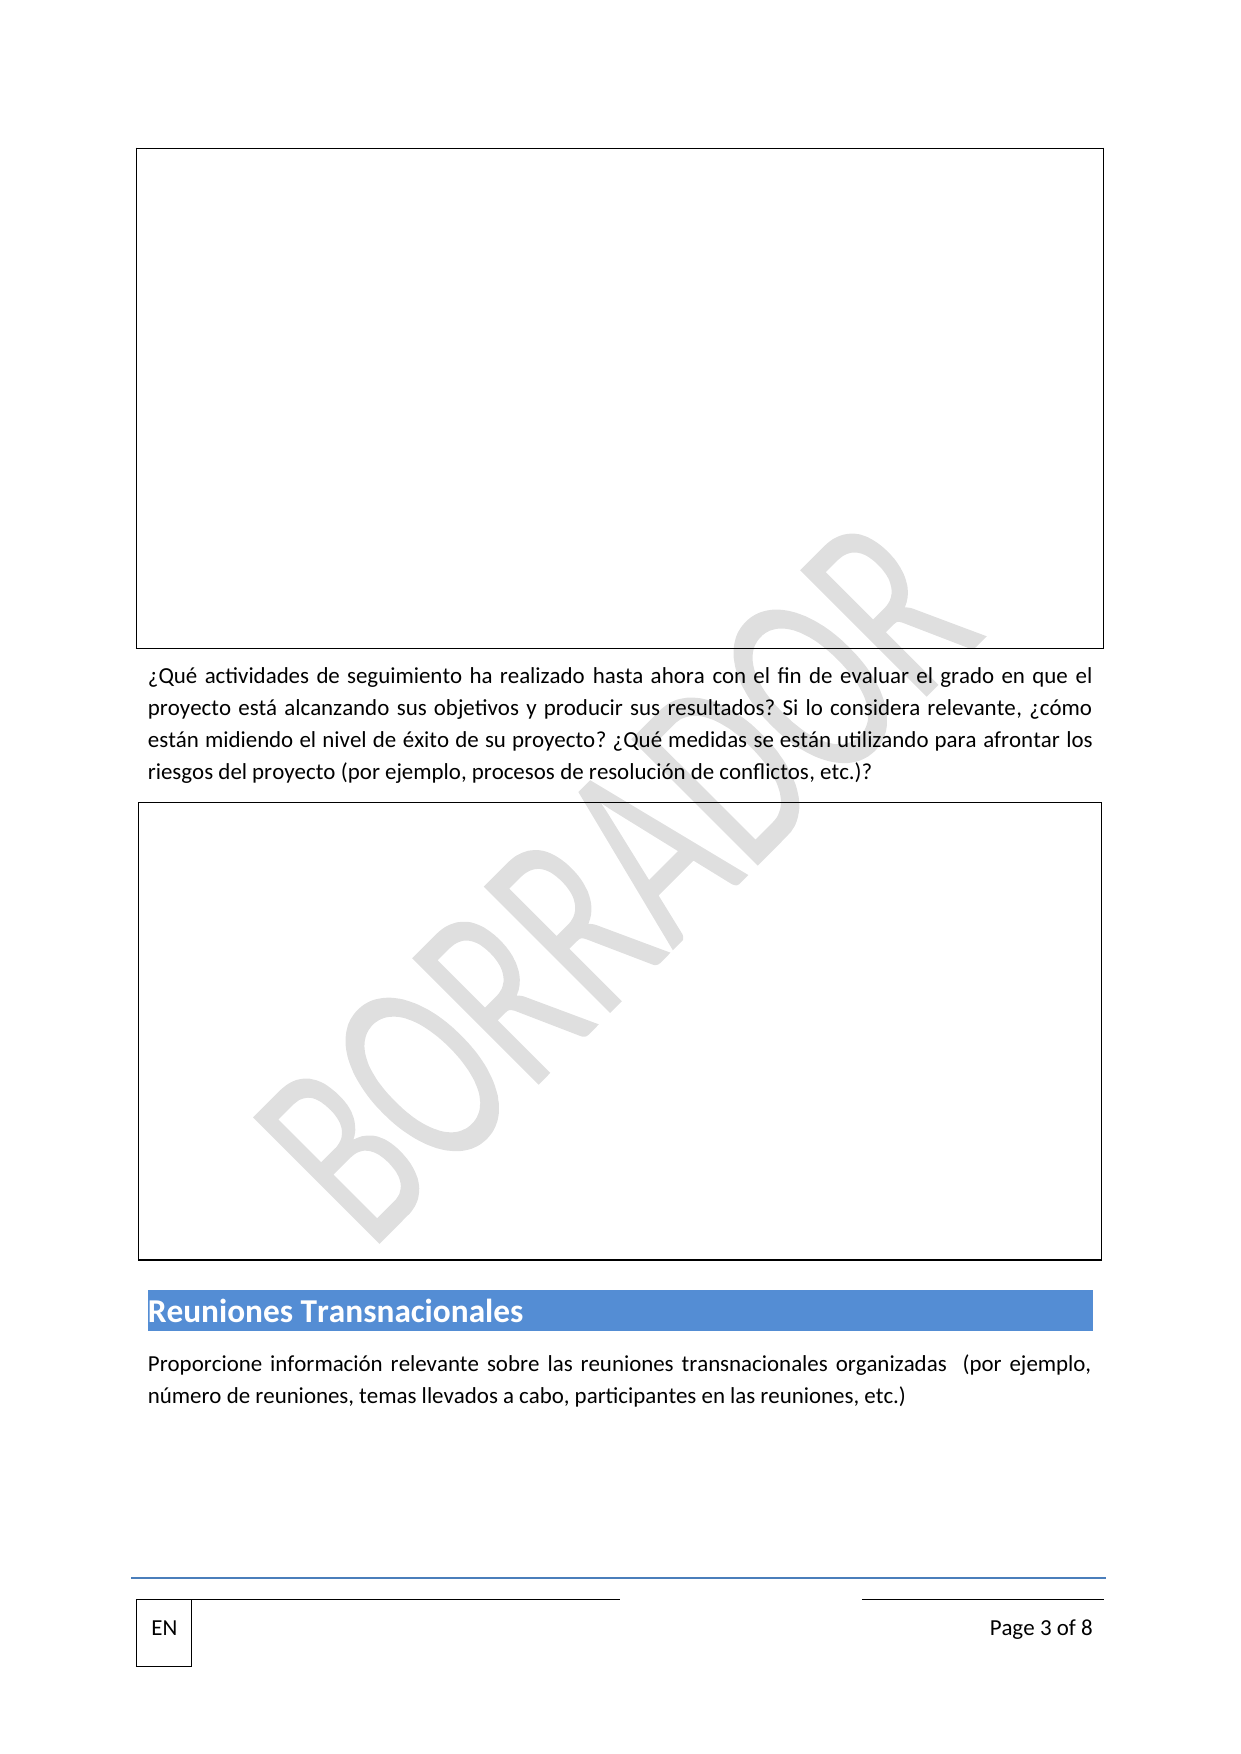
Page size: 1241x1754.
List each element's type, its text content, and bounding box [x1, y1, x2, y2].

table_header [137, 149, 1103, 647]
text ¿Qué actividades de seguimiento ha realizado hasta ahora con el fin de evaluar el grado en que el proyecto está alcanzando sus objetivos y producir sus resultados? Si lo considera relevante, ¿cómo están midiendo el nivel de éxito de su proyecto? ¿Qué medidas se están utilizando para afrontar los riesgos del proyecto (por ejemplo, procesos de resolución de conflictos, etc.)? [148, 661, 1093, 786]
subtitle Reuniones Transnacionales [148, 1290, 1093, 1331]
text Proporcione información relevante sobre las reuniones transnacionales organizadas (por ejemplo, número de reuniones, temas llevados a cabo, participantes en las reuniones, etc.) [148, 1349, 1093, 1409]
